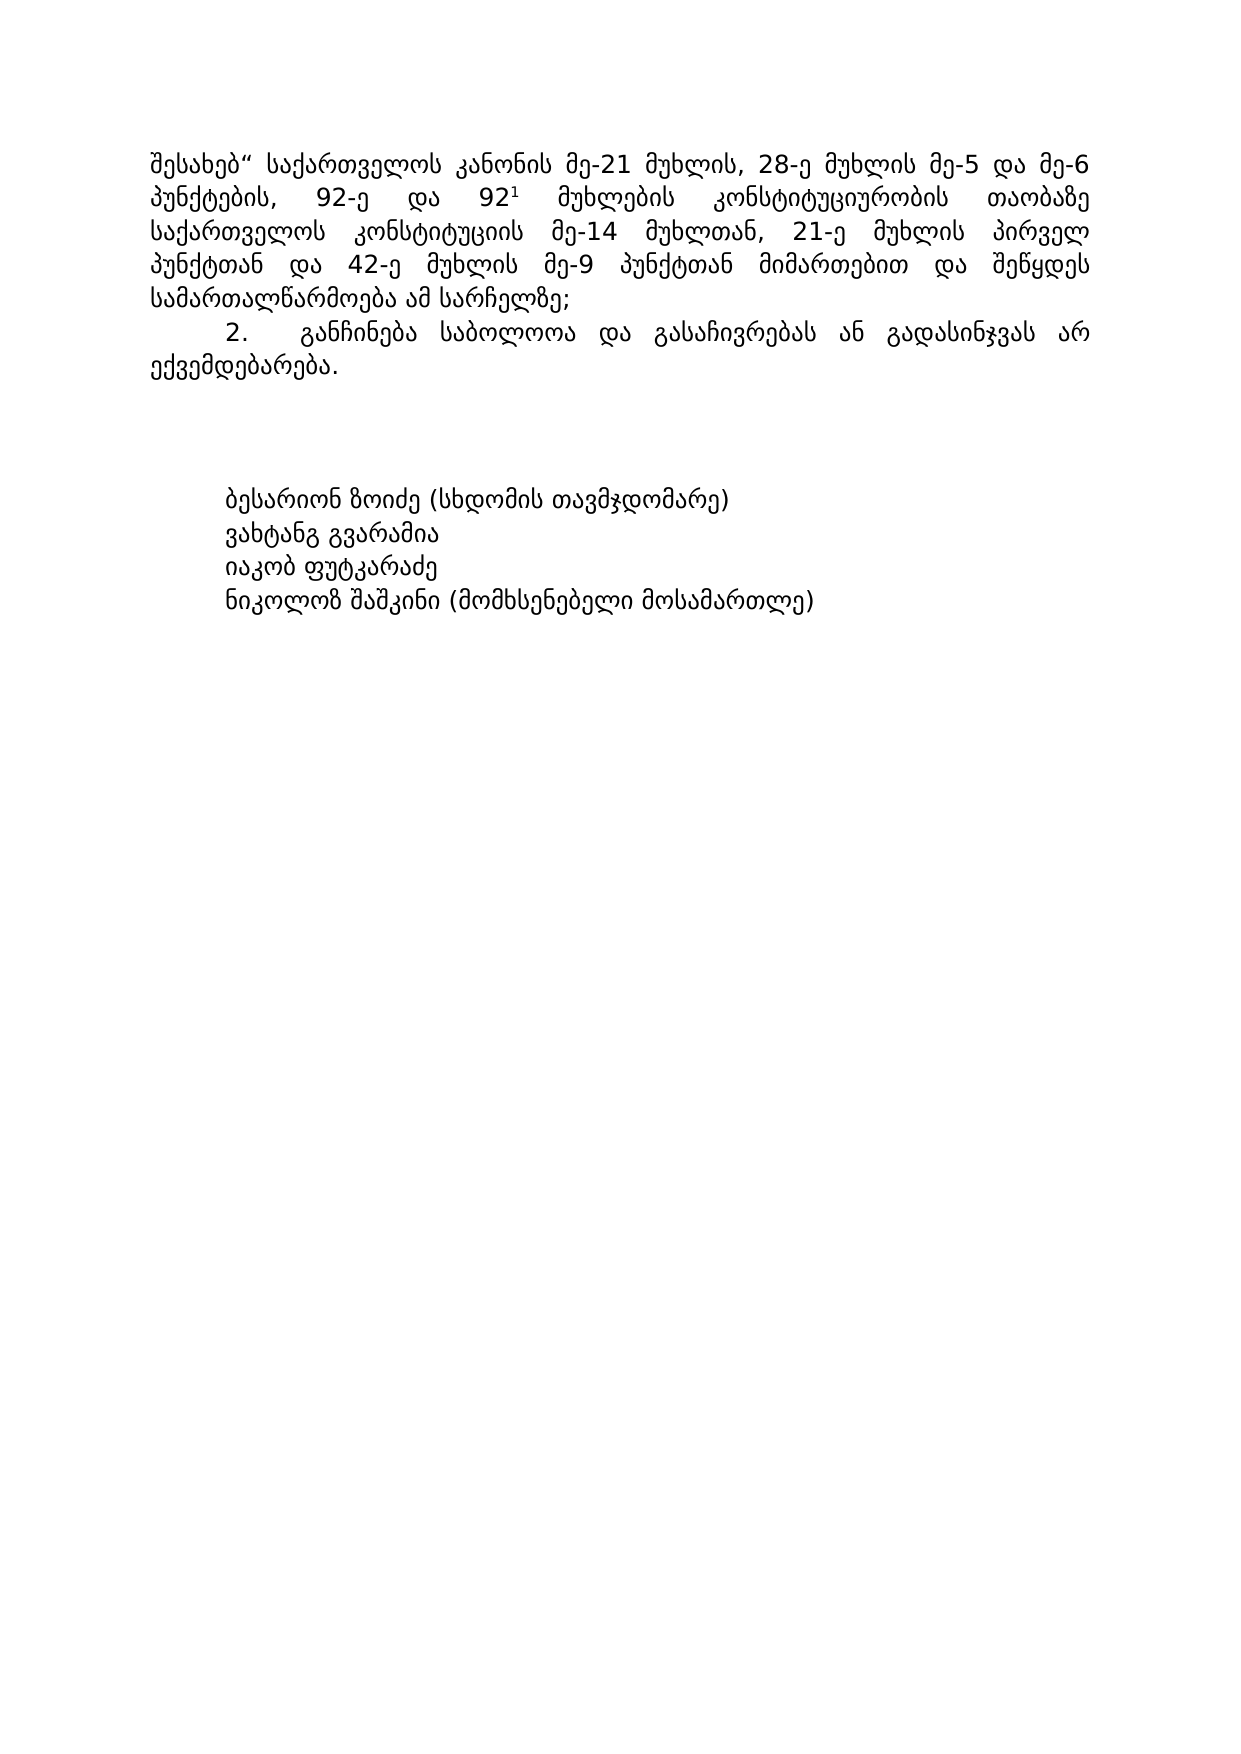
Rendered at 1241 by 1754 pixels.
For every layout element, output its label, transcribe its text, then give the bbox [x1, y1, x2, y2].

text ბესარიონ ზოიძე (სხდომის თავმჯდომარე) [150, 485, 1090, 514]
list განჩინება საბოლოოა და გასაჩივრებას ან გადასინჯვას არ ექვემდებარება. [150, 318, 1090, 380]
text ვახტანგ გვარამია [150, 519, 1090, 548]
text ნიკოლოზ შაშკინი (მომხსენებელი მოსამართლე) [150, 586, 1090, 615]
text იაკობ ფუტკარაძე [150, 552, 1090, 582]
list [150, 150, 1090, 313]
